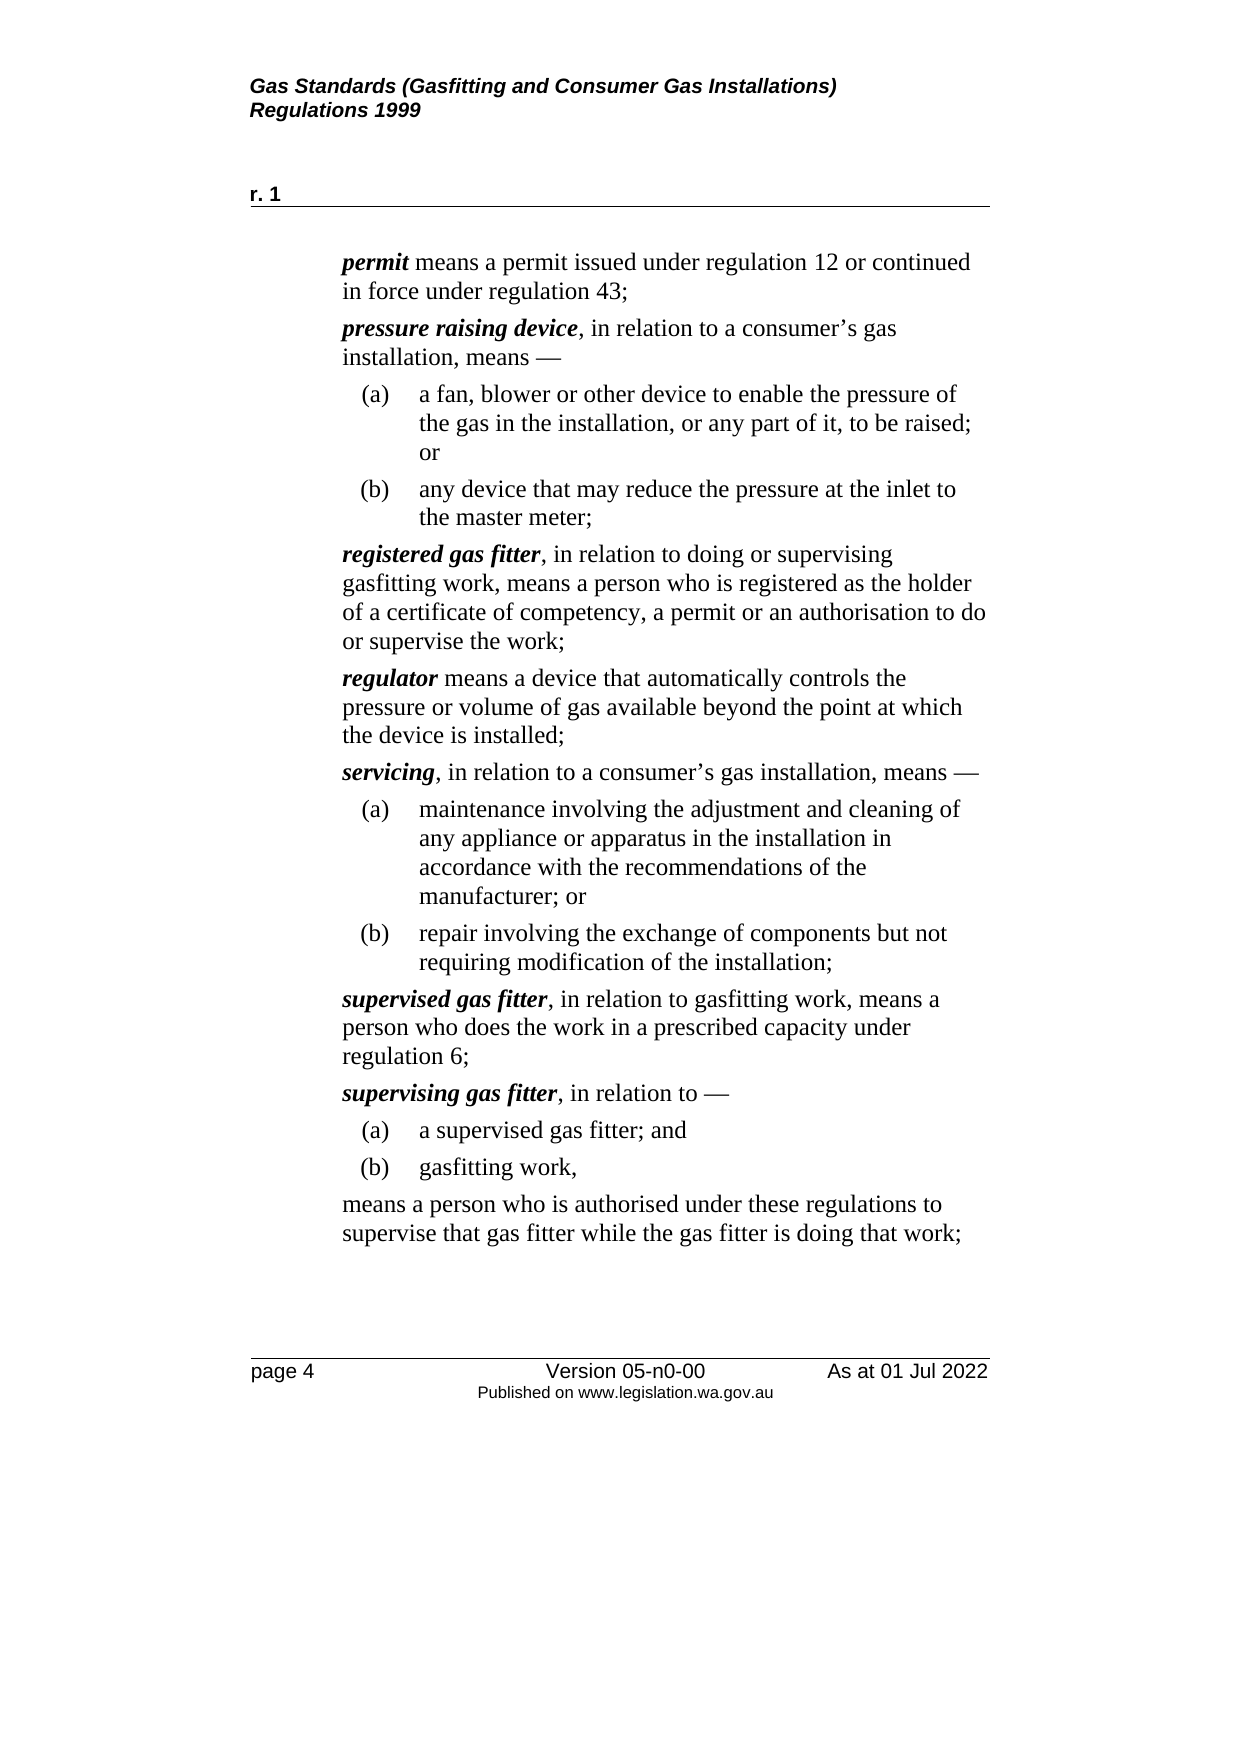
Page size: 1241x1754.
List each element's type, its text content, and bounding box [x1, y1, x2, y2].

text (a) a supervised gas fitter; and [251, 1115, 990, 1144]
text supervising gas fitter, in relation to — [251, 1078, 990, 1107]
text registered gas fitter, in relation to doing or supervising gasfitting work, means a person who is registered as the holder of a certificate of competency, a permit or an authorisation to do or supervise the work; [251, 539, 990, 654]
text regulator means a device that automatically controls the pressure or volume of gas available beyond the point at which the device is installed; [251, 663, 990, 749]
text (b) repair involving the exchange of components but not requiring modification of the installation; [251, 918, 990, 975]
text pressure raising device, in relation to a consumer’s gas installation, means — [251, 313, 990, 371]
text means a person who is authorised under these regulations to supervise that gas fitter while the gas fitter is doing that work; [251, 1189, 990, 1247]
text (b) any device that may reduce the pressure at the inlet to the master meter; [251, 474, 990, 531]
text supervised gas fitter, in relation to gasfitting work, means a person who does the work in a prescribed capacity under regulation 6; [251, 984, 990, 1070]
text (a) maintenance involving the adjustment and cleaning of any appliance or apparatus in the installation in accordance with the recommendations of the manufacturer; or [251, 794, 990, 909]
text (b) gasfitting work, [251, 1152, 990, 1181]
text servicing, in relation to a consumer’s gas installation, means — [251, 757, 990, 786]
text permit means a permit issued under regulation 12 or continued in force under regulation 43; [251, 247, 990, 305]
text (a) a fan, blower or other device to enable the pressure of the gas in the installation, or any part of it, to be raised; or [251, 379, 990, 465]
